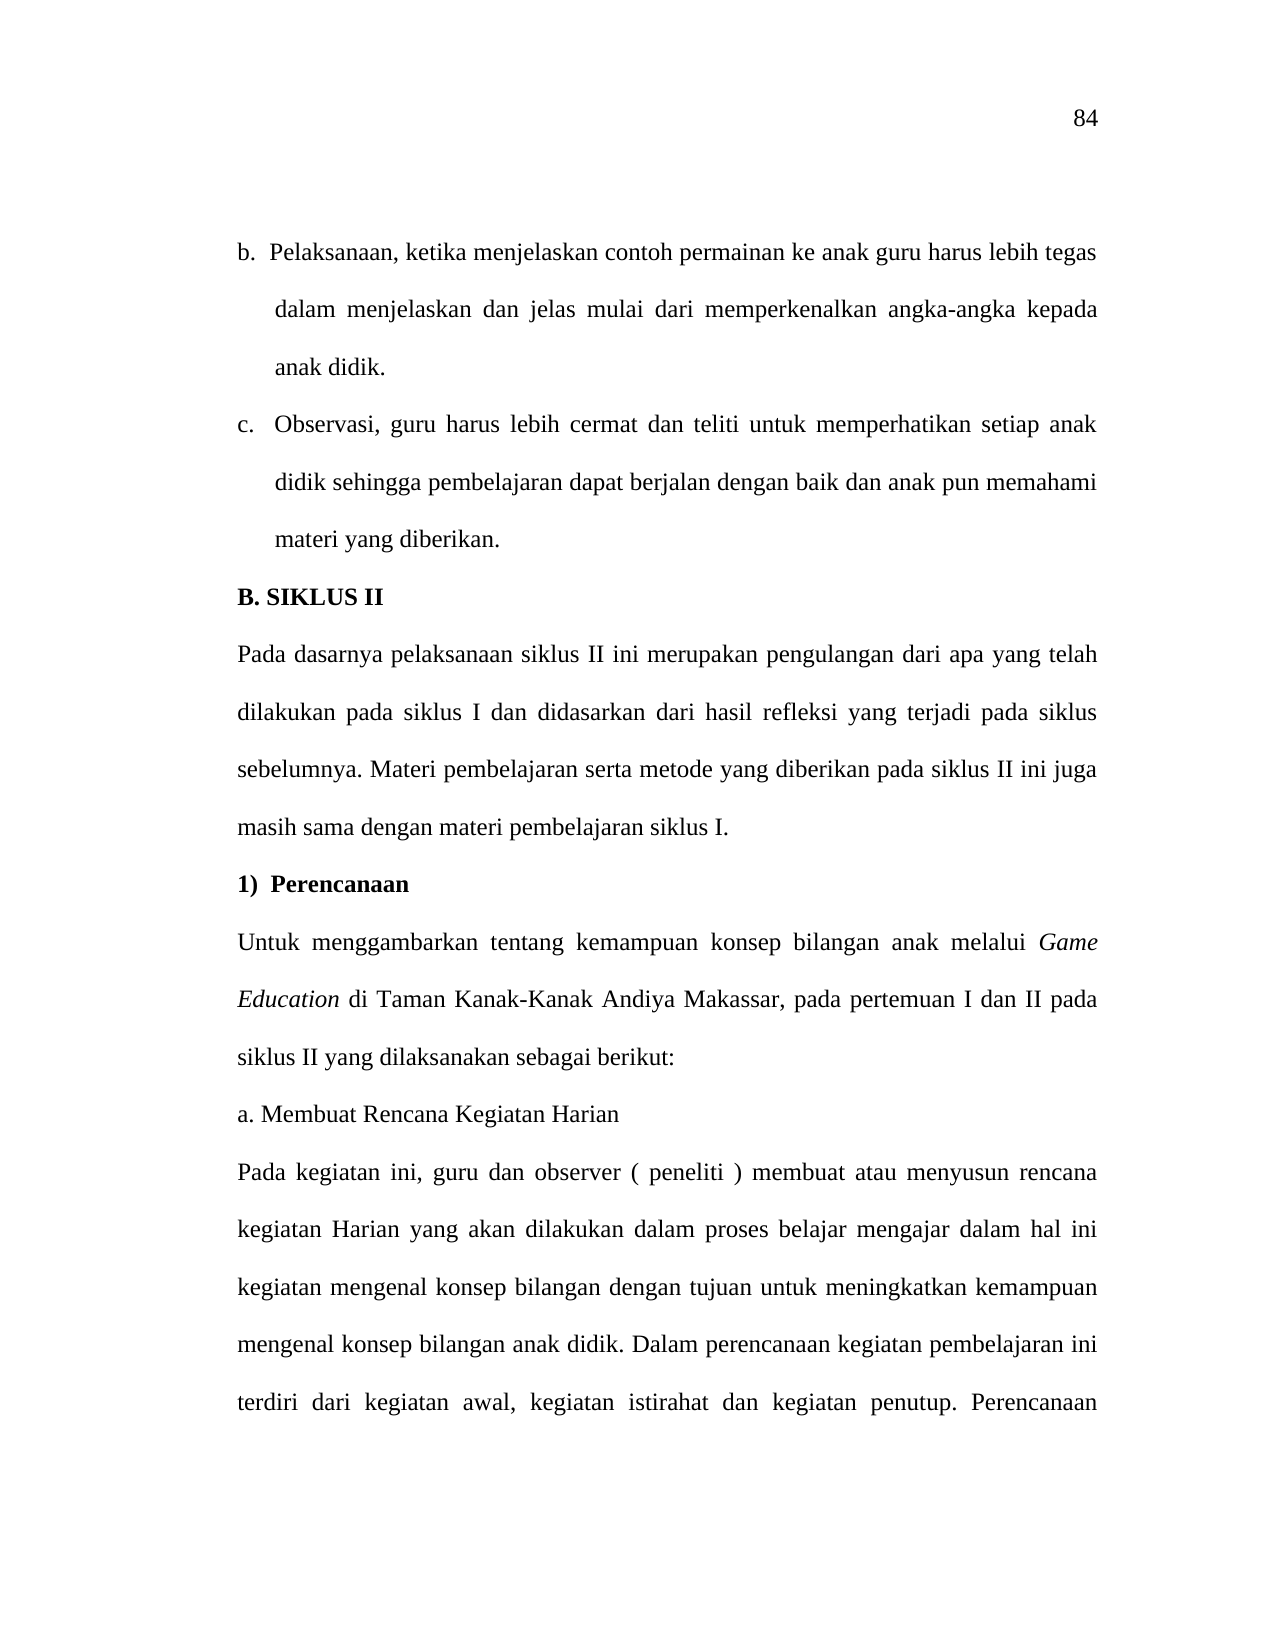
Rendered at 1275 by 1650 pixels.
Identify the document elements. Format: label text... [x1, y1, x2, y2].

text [237, 1157, 1098, 1416]
text 1) Perencanaan [237, 869, 1098, 898]
text a. Membuat Rencana Kegiatan Harian [237, 1099, 1098, 1128]
text c. Observasi, guru harus lebih cermat dan teliti untuk memperhatikan setiap anak didik sehingga pembelajaran dapat berjalan dengan baik dan anak pun memahami materi yang diberikan. [237, 409, 1098, 553]
text Untuk menggambarkan tentang kemampuan konsep bilangan anak melalui Game Education di Taman Kanak-Kanak Andiya Makassar, pada pertemuan I dan II pada siklus II yang dilaksanakan sebagai berikut: [237, 927, 1098, 1071]
text Pada dasarnya pelaksanaan siklus II ini merupakan pengulangan dari apa yang telah dilakukan pada siklus I dan didasarkan dari hasil refleksi yang terjadi pada siklus sebelumnya. Materi pembelajaran serta metode yang diberikan pada siklus II ini juga masih sama dengan materi pembelajaran siklus I. [237, 639, 1098, 841]
text B. SIKLUS II [237, 582, 1098, 611]
text b. Pelaksanaan, ketika menjelaskan contoh permainan ke anak guru harus lebih tegas dalam menjelaskan dan jelas mulai dari memperkenalkan angka-angka kepada anak didik. [237, 237, 1098, 381]
